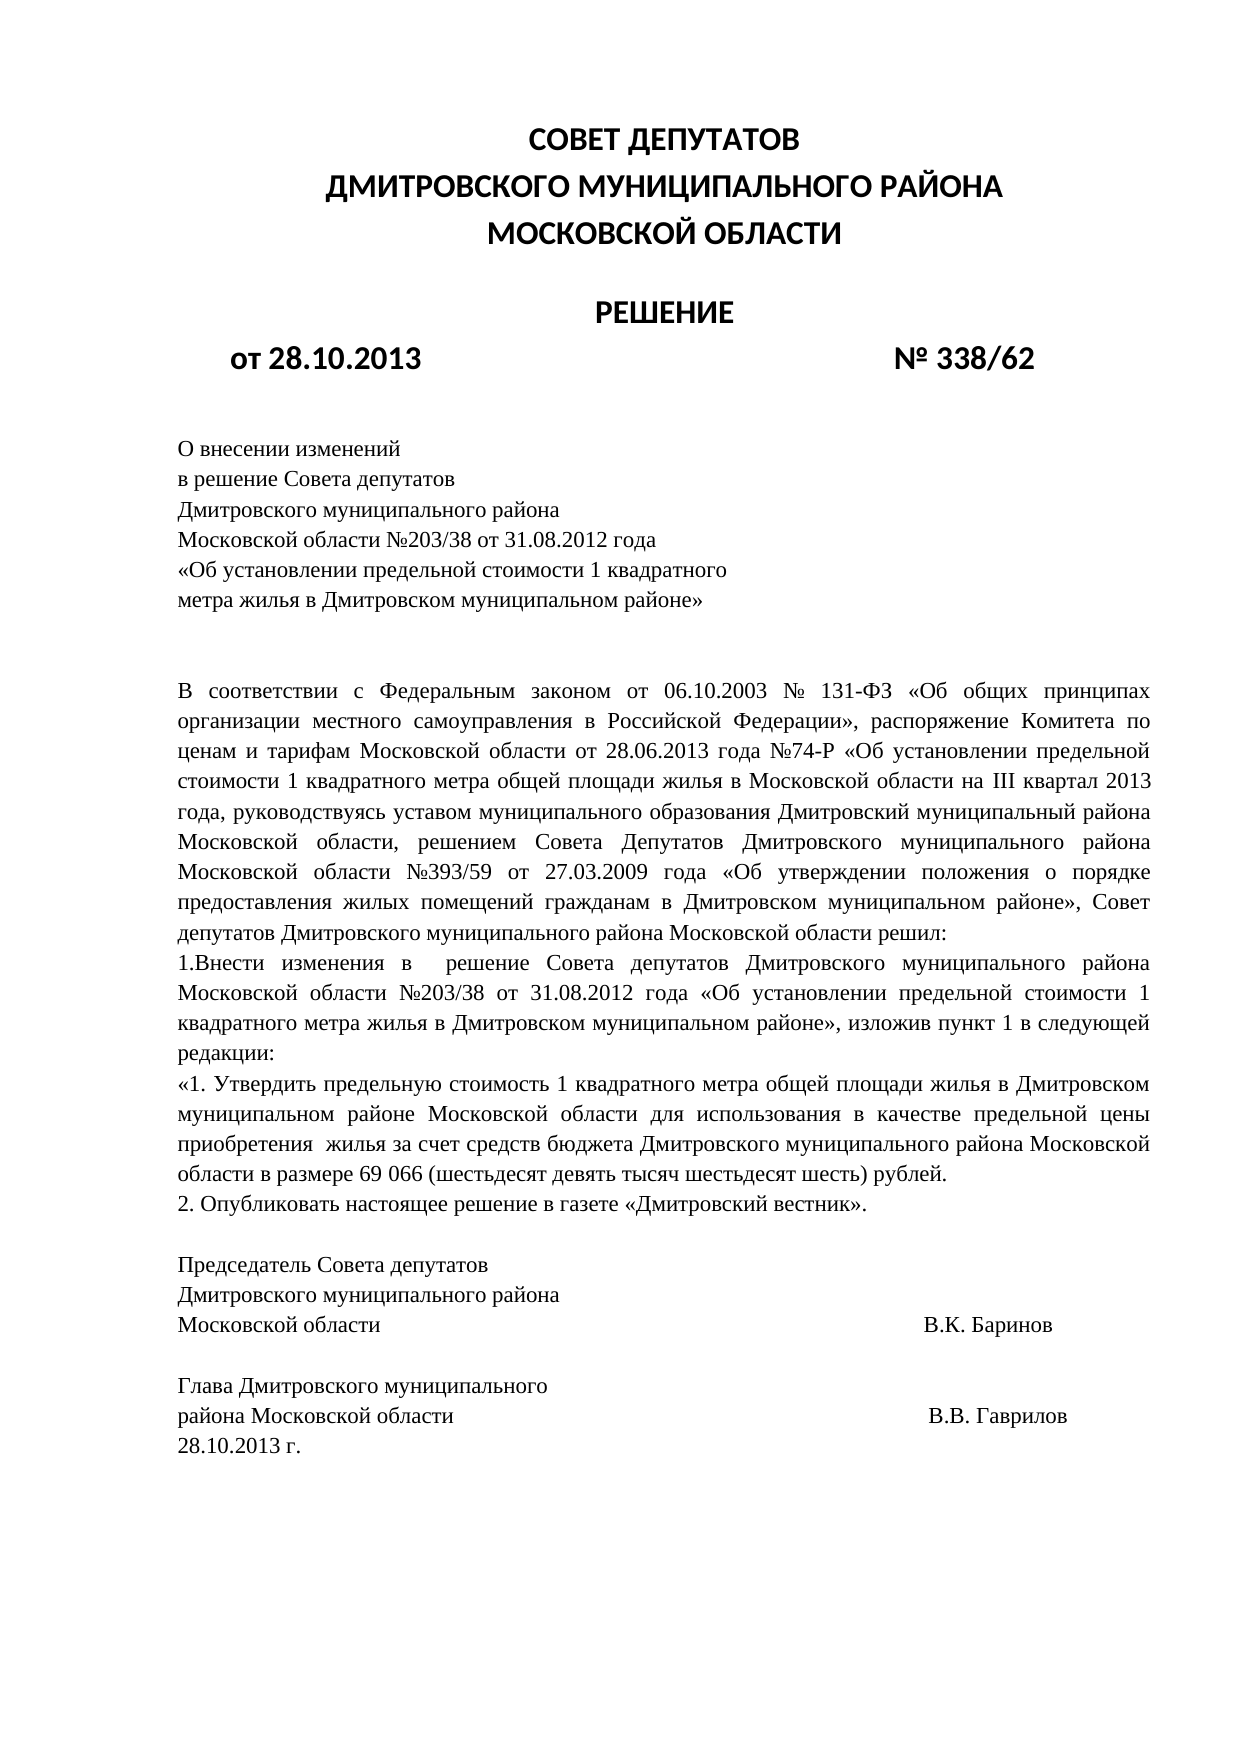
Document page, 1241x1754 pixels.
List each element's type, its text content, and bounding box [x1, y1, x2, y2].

text метра жилья в Дмитровском муниципальном районе» [177, 586, 1152, 613]
text района Московской области В.В. Гаврилов [177, 1402, 1152, 1428]
text 2. Опубликовать настоящее решение в газете «Дмитровский вестник». [177, 1190, 1152, 1217]
text в решение Совета депутатов [177, 465, 1152, 492]
text 28.10.2013 г. [177, 1432, 1152, 1458]
text «1. Утвердить предельную стоимость 1 квадратного метра общей площади жилья в Дмитровском муниципальном районе Московской области для использования в качестве предельной цены приобретения жилья за счет средств бюджета Дмитровского муниципального района Московской области в размере 69 066 (шестьдесят девять тысяч шестьдесят шесть) рублей. [177, 1069, 1152, 1187]
text О внесении изменений [177, 435, 1152, 462]
text СОВЕТ ДЕПУТАТОВ [177, 118, 1152, 159]
text от 28.10.2013 № 338/62 [177, 337, 1152, 378]
text «Об установлении предельной стоимости 1 квадратного [177, 556, 1152, 582]
text Председатель Совета депутатов [177, 1251, 1152, 1277]
text Московской области В.К. Баринов [177, 1311, 1152, 1338]
text Глава Дмитровского муниципального [177, 1372, 1152, 1398]
text РЕШЕНИЕ [177, 291, 1152, 331]
text МОСКОВСКОЙ ОБЛАСТИ [177, 212, 1152, 252]
text Дмитровского муниципального района [177, 496, 1152, 522]
text 1.Внести изменения в решение Совета депутатов Дмитровского муниципального района Московской области №203/38 от 31.08.2012 года «Об установлении предельной стоимости 1 квадратного метра жилья в Дмитровском муниципальном районе», изложив пункт 1 в следующей редакции: [177, 949, 1152, 1066]
text ДМИТРОВСКОГО МУНИЦИПАЛЬНОГО РАЙОНА [177, 165, 1152, 206]
text В соответствии с Федеральным законом от 06.10.2003 № 131-ФЗ «Об общих принципах организации местного самоуправления в Российской Федерации», распоряжение Комитета по ценам и тарифам Московской области от 28.06.2013 года №74-Р «Об установлении предельной стоимости 1 квадратного метра общей площади жилья в Московской области на III квартал 2013 года, руководствуясь уставом муниципального образования Дмитровский муниципальный района Московской области, решением Совета Депутатов Дмитровского муниципального района Московской области №393/59 от 27.03.2009 года «Об утверждении положения о порядке предоставления жилых помещений гражданам в Дмитровском муниципальном районе», Совет депутатов Дмитровского муниципального района Московской области решил: [177, 677, 1152, 945]
text Дмитровского муниципального района [177, 1281, 1152, 1307]
text Московской области №203/38 от 31.08.2012 года [177, 526, 1152, 552]
